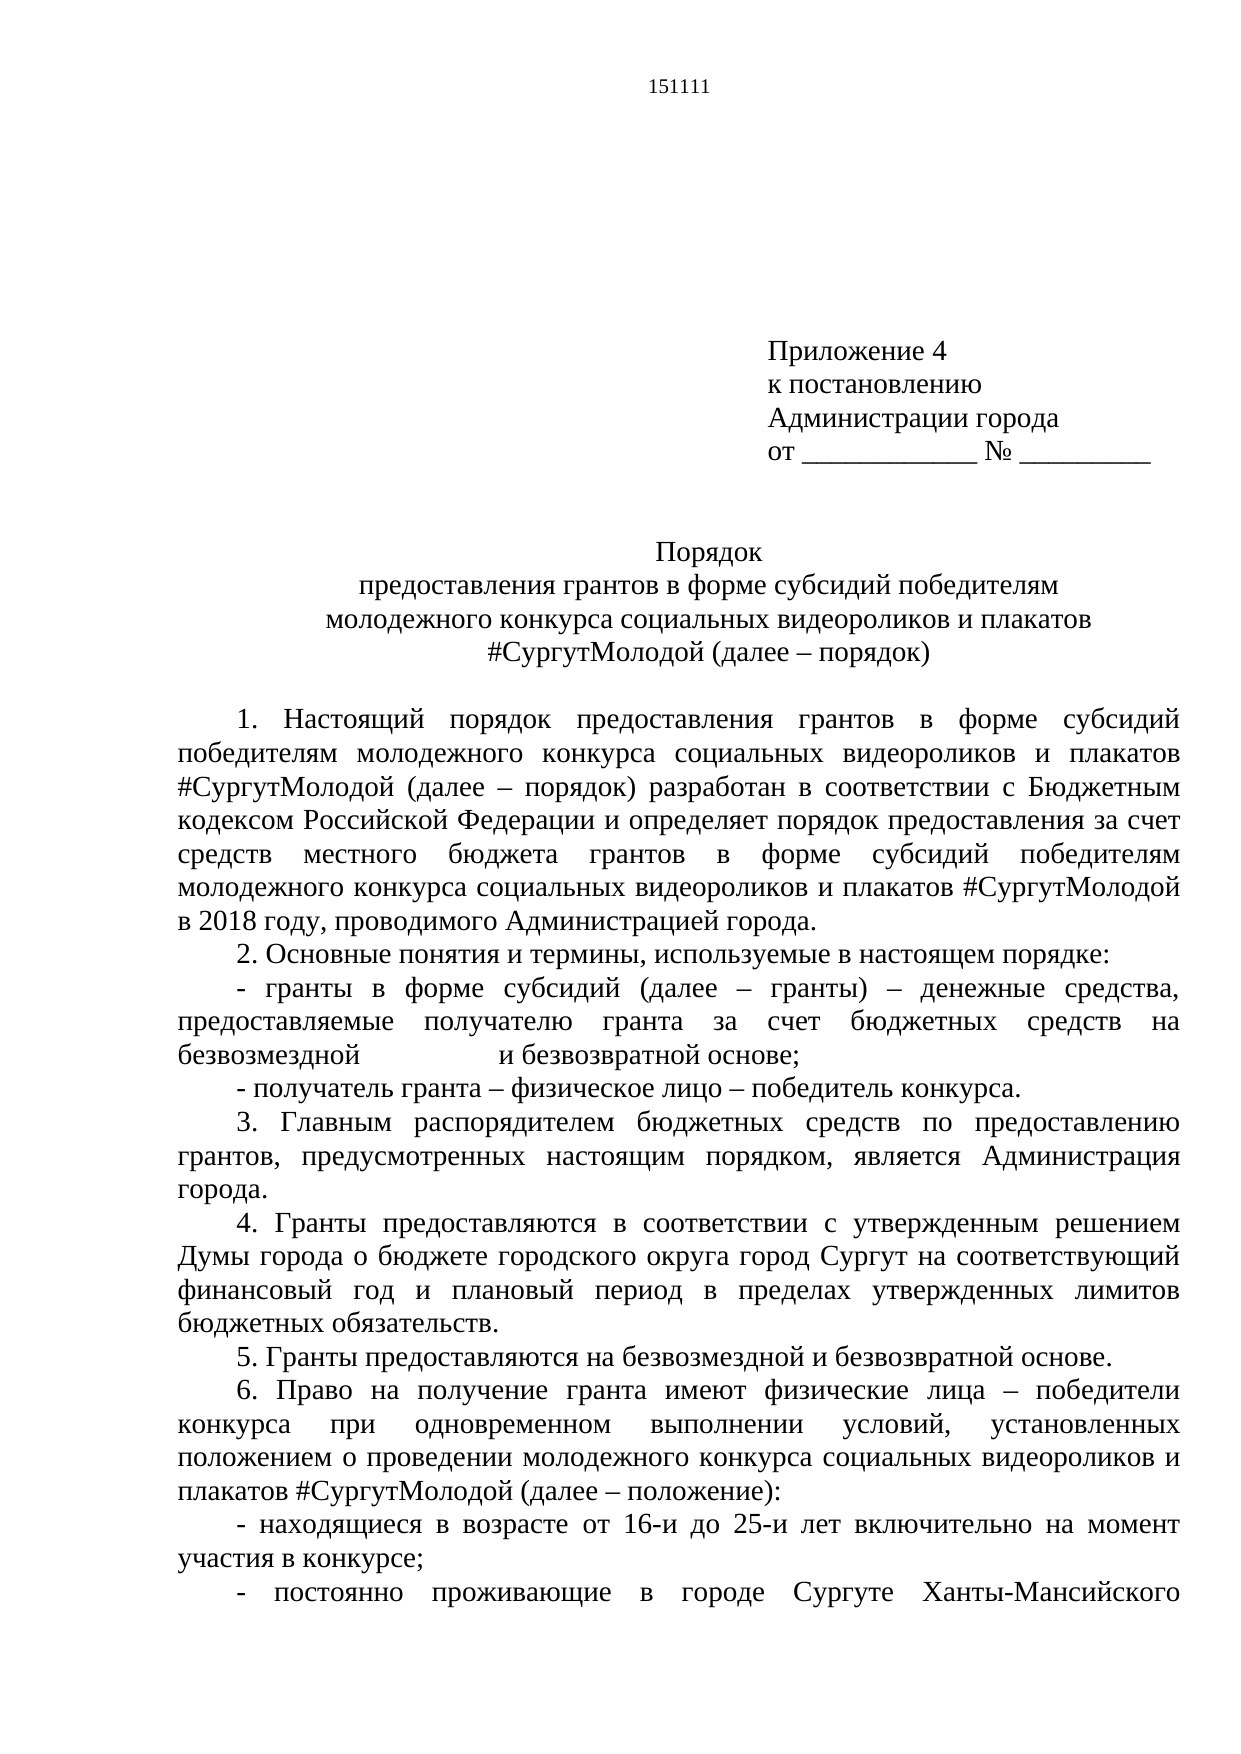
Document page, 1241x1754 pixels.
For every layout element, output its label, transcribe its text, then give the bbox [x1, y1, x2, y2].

text 5. Гранты предоставляются на безвозмездной и безвозвратной основе. [177, 1339, 1181, 1372]
text - находящиеся в возрасте от 16-и до 25-и лет включительно на момент участия в конкурсе; [177, 1507, 1181, 1574]
text Приложение 4 [767, 333, 1181, 366]
text 1. Настоящий порядок предоставления грантов в форме субсидий победителям молодежного конкурса социальных видеороликов и плакатов #СургутМолодой (далее – порядок) разработан в соответствии с Бюджетным кодексом Российской Федерации и определяет порядок предоставления за счет средств местного бюджета грантов в форме субсидий победителям молодежного конкурса социальных видеороликов и плакатов #СургутМолодой в 2018 году, проводимого Администрацией города. [177, 702, 1181, 936]
text молодежного конкурса социальных видеороликов и плакатов [177, 601, 1181, 634]
text Администрации города [741, 400, 1181, 433]
text Порядок [177, 534, 1181, 567]
text предоставления грантов в форме субсидий победителям [177, 567, 1181, 601]
text 4. Гранты предоставляются в соответствии с утвержденным решением Думы города о бюджете городского округа город Сургут на соответствующий финансовый год и плановый период в пределах утвержденных лимитов бюджетных обязательств. [177, 1205, 1181, 1339]
text - гранты в форме субсидий (далее – гранты) – денежные средства, предоставляемые получателю гранта за счет бюджетных средств на безвозмездной и безвозвратной основе; [177, 970, 1181, 1071]
text 6. Право на получение гранта имеют физические лица – победители конкурса при одновременном выполнении условий, установленных положением о проведении молодежного конкурса социальных видеороликов и плакатов #СургутМолодой (далее – положение): [177, 1372, 1181, 1507]
text 2. Основные понятия и термины, используемые в настоящем порядке: [177, 936, 1181, 970]
text 3. Главным распорядителем бюджетных средств по предоставлению грантов, предусмотренных настоящим порядком, является Администрация города. [177, 1104, 1181, 1205]
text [177, 1574, 1181, 1607]
text к постановлению [741, 366, 1181, 400]
text #СургутМолодой (далее – порядок) [177, 634, 1181, 668]
text - получатель гранта – физическое лицо – победитель конкурса. [177, 1071, 1181, 1104]
text от ____________ № _________ [693, 433, 1181, 467]
